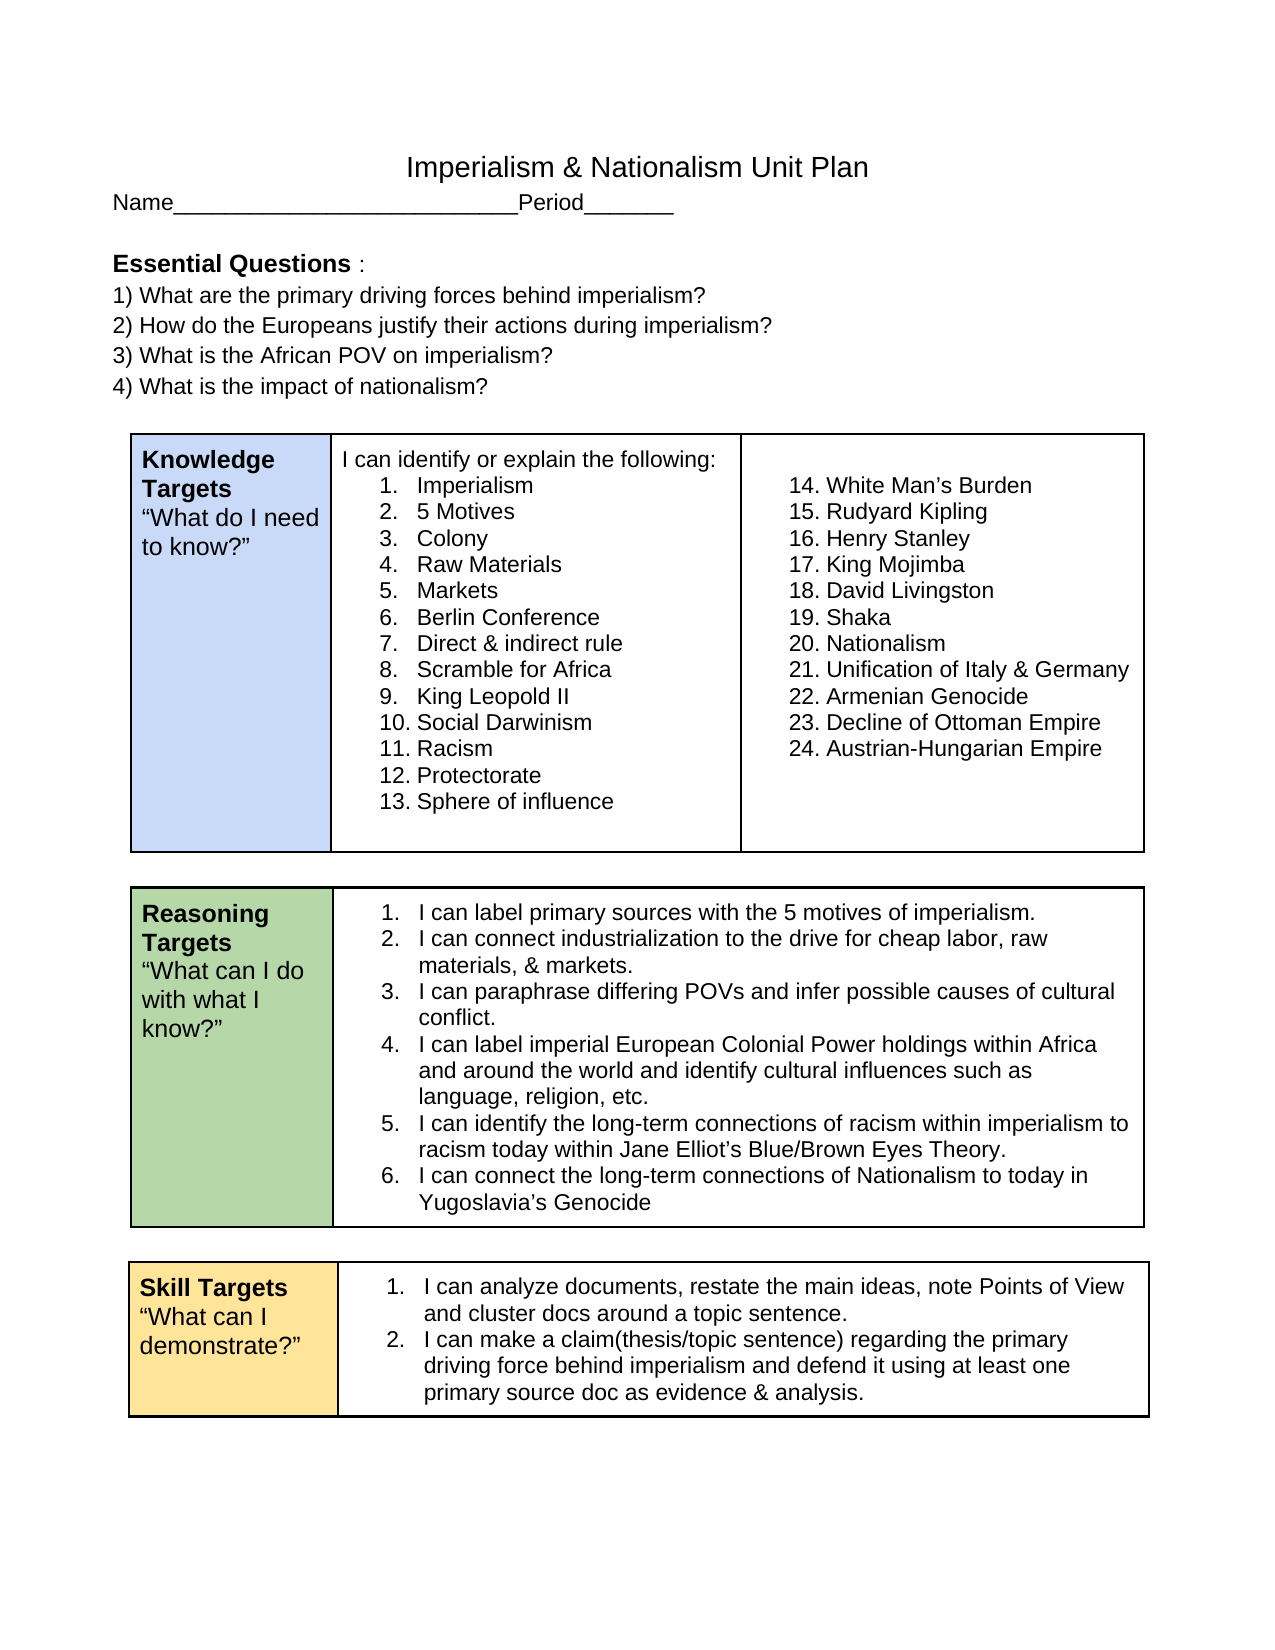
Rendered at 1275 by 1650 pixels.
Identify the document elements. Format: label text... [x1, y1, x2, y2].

text 2) How do the Europeans justify their actions during imperialism? [112, 312, 1125, 338]
text 4) What is the impact of nationalism? [112, 373, 1125, 399]
table_header Knowledge Targets “What do I need to know?” [132, 435, 330, 851]
table_header I can analyze documents, restate the main ideas, note Points of View and cluster docs around a topic sentence. I can make a claim(thesis/topic sentence) regarding the primary driving force behind imperialism and defend it using at least one primary source doc as evidence & analysis. [339, 1263, 1148, 1415]
text Imperialism & Nationalism Unit Plan [150, 150, 1125, 183]
text Essential Questions : [112, 249, 1125, 278]
text 3) What is the African POV on imperialism? [112, 342, 1125, 369]
table_header I can identify or explain the following: Imperialism 5 Motives Colony Raw Materials Markets Berlin Conference Direct & indirect rule Scramble for Africa King Leopold II Social Darwinism Racism Protectorate Sphere of influence [332, 435, 740, 851]
text Name___________________________Period_______ [112, 188, 1125, 215]
table_header Skill Targets “What can I demonstrate?” [130, 1263, 337, 1415]
table_header White Man’s Burden Rudyard Kipling Henry Stanley King Mojimba David Livingston Shaka Nationalism Unification of Italy & Germany Armenian Genocide Decline of Ottoman Empire Austrian-Hungarian Empire [742, 435, 1143, 851]
table_header I can label primary sources with the 5 motives of imperialism. I can connect industrialization to the drive for cheap labor, raw materials, & markets. I can paraphrase differing POVs and infer possible causes of cultural conflict. I can label imperial European Colonial Power holdings within Africa and around the world and identify cultural influences such as language, religion, etc. I can identify the long-term connections of racism within imperialism to racism today within Jane Elliot’s Blue/Brown Eyes Theory. I can connect the long-term connections of Nationalism to today in Yugoslavia’s Genocide [334, 889, 1143, 1226]
text 1) What are the primary driving forces behind imperialism? [112, 282, 1125, 308]
table_header Reasoning Targets “What can I do with what I know?” [132, 889, 332, 1226]
